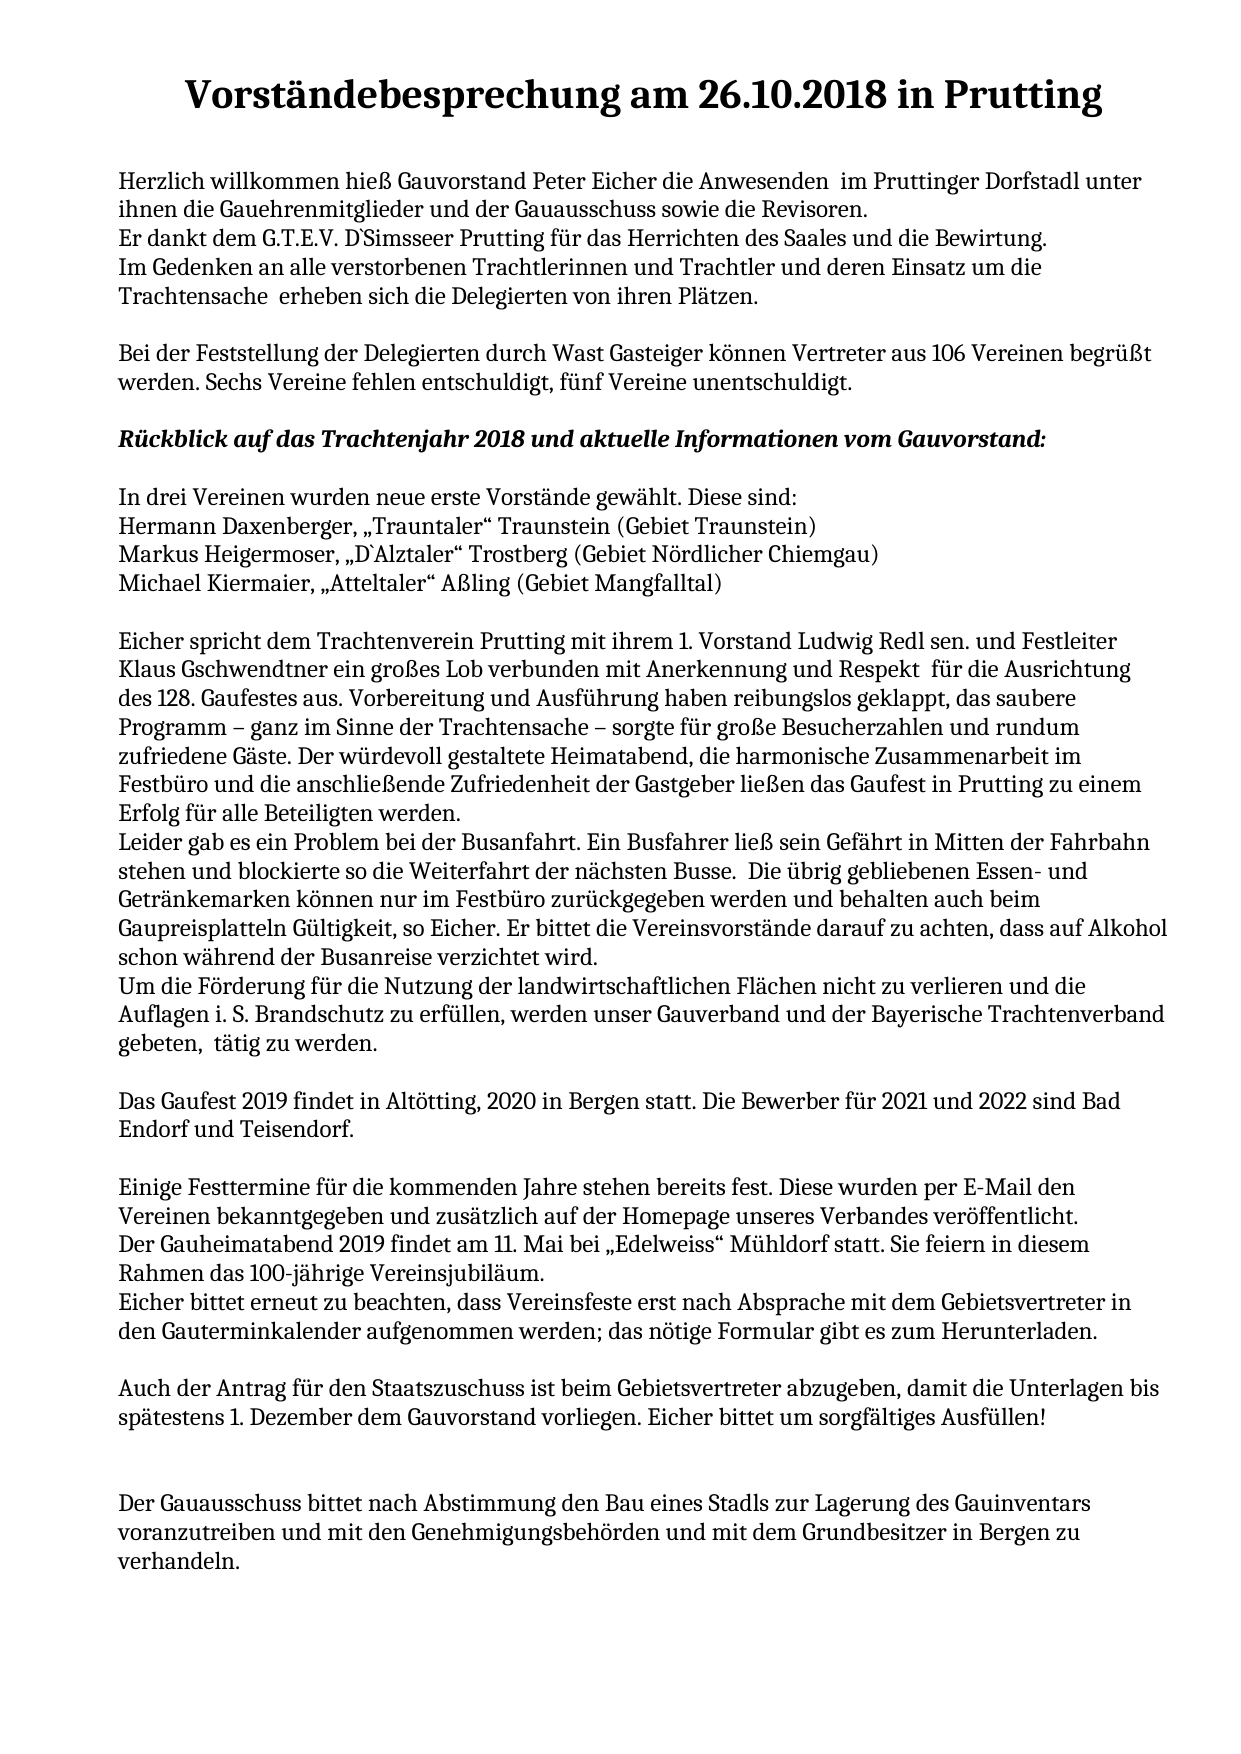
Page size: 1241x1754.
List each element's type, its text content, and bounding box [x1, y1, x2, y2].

text Um die Förderung für die Nutzung der landwirtschaftlichen Flächen nicht zu verlieren und die Auflagen i. S. Brandschutz zu erfüllen, werden unser Gauverband und der Bayerische Trachtenverband gebeten, tätig zu werden. [118, 972, 1169, 1058]
text Eicher bittet erneut zu beachten, dass Vereinsfeste erst nach Absprache mit dem Gebietsvertreter in den Gauterminkalender aufgenommen werden; das nötige Formular gibt es zum Herunterladen. [118, 1288, 1169, 1345]
text Einige Festtermine für die kommenden Jahre stehen bereits fest. Diese wurden per E-Mail den Vereinen bekanntgegeben und zusätzlich auf der Homepage unseres Verbandes veröffentlicht. [118, 1173, 1169, 1230]
text Das Gaufest 2019 findet in Altötting, 2020 in Bergen statt. Die Bewerber für 2021 und 2022 sind Bad Endorf und Teisendorf. [118, 1087, 1169, 1144]
text Hermann Daxenberger, „Trauntaler“ Traunstein (Gebiet Traunstein) [118, 512, 1169, 540]
text Rückblick auf das Trachtenjahr 2018 und aktuelle Informationen vom Gauvorstand: [118, 425, 1169, 454]
text Er dankt dem G.T.E.V. D`Simsseer Prutting für das Herrichten des Saales und die Bewirtung. [118, 224, 1169, 253]
text Der Gauheimatabend 2019 findet am 11. Mai bei „Edelweiss“ Mühldorf statt. Sie feiern in diesem Rahmen das 100-jährige Vereinsjubiläum. [118, 1230, 1169, 1288]
text Michael Kiermaier, „Atteltaler“ Aßling (Gebiet Mangfalltal) [118, 569, 1169, 598]
text Der Gauausschuss bittet nach Abstimmung den Bau eines Stadls zur Lagerung des Gauinventars voranzutreiben und mit den Genehmigungsbehörden und mit dem Grundbesitzer in Bergen zu verhandeln. [118, 1489, 1169, 1575]
text Markus Heigermoser, „D`Alztaler“ Trostberg (Gebiet Nördlicher Chiemgau) [118, 540, 1169, 569]
text Eicher spricht dem Trachtenverein Prutting mit ihrem 1. Vorstand Ludwig Redl sen. und Festleiter Klaus Gschwendtner ein großes Lob verbunden mit Anerkennung und Respekt für die Ausrichtung des 128. Gaufestes aus. Vorbereitung und Ausführung haben reibungslos geklappt, das saubere Programm – ganz im Sinne der Trachtensache – sorgte für große Besucherzahlen und rundum zufriedene Gäste. Der würdevoll gestaltete Heimatabend, die harmonische Zusammenarbeit im Festbüro und die anschließende Zufriedenheit der Gastgeber ließen das Gaufest in Prutting zu einem Erfolg für alle Beteiligten werden. [118, 627, 1169, 828]
text Bei der Feststellung der Delegierten durch Wast Gasteiger können Vertreter aus 106 Vereinen begrüßt werden. Sechs Vereine fehlen entschuldigt, fünf Vereine unentschuldigt. [118, 339, 1169, 397]
text In drei Vereinen wurden neue erste Vorstände gewählt. Diese sind: [118, 483, 1169, 512]
text Auch der Antrag für den Staatszuschuss ist beim Gebietsvertreter abzugeben, damit die Unterlagen bis spätestens 1. Dezember dem Gauvorstand vorliegen. Eicher bittet um sorgfältiges Ausfüllen! [118, 1374, 1169, 1432]
text Herzlich willkommen hieß Gauvorstand Peter Eicher die Anwesenden im Pruttinger Dorfstadl unter ihnen die Gauehrenmitglieder und der Gauausschuss sowie die Revisoren. [118, 167, 1169, 224]
text Leider gab es ein Problem bei der Busanfahrt. Ein Busfahrer ließ sein Gefährt in Mitten der Fahrbahn stehen und blockierte so die Weiterfahrt der nächsten Busse. Die übrig gebliebenen Essen- und Getränkemarken können nur im Festbüro zurückgegeben werden und behalten auch beim Gaupreisplatteln Gültigkeit, so Eicher. Er bittet die Vereinsvorstände darauf zu achten, dass auf Alkohol schon während der Busanreise verzichtet wird. [118, 828, 1169, 972]
text Vorständebesprechung am 26.10.2018 in Prutting [118, 71, 1169, 119]
text Im Gedenken an alle verstorbenen Trachtlerinnen und Trachtler und deren Einsatz um die Trachtensache erheben sich die Delegierten von ihren Plätzen. [118, 253, 1169, 310]
